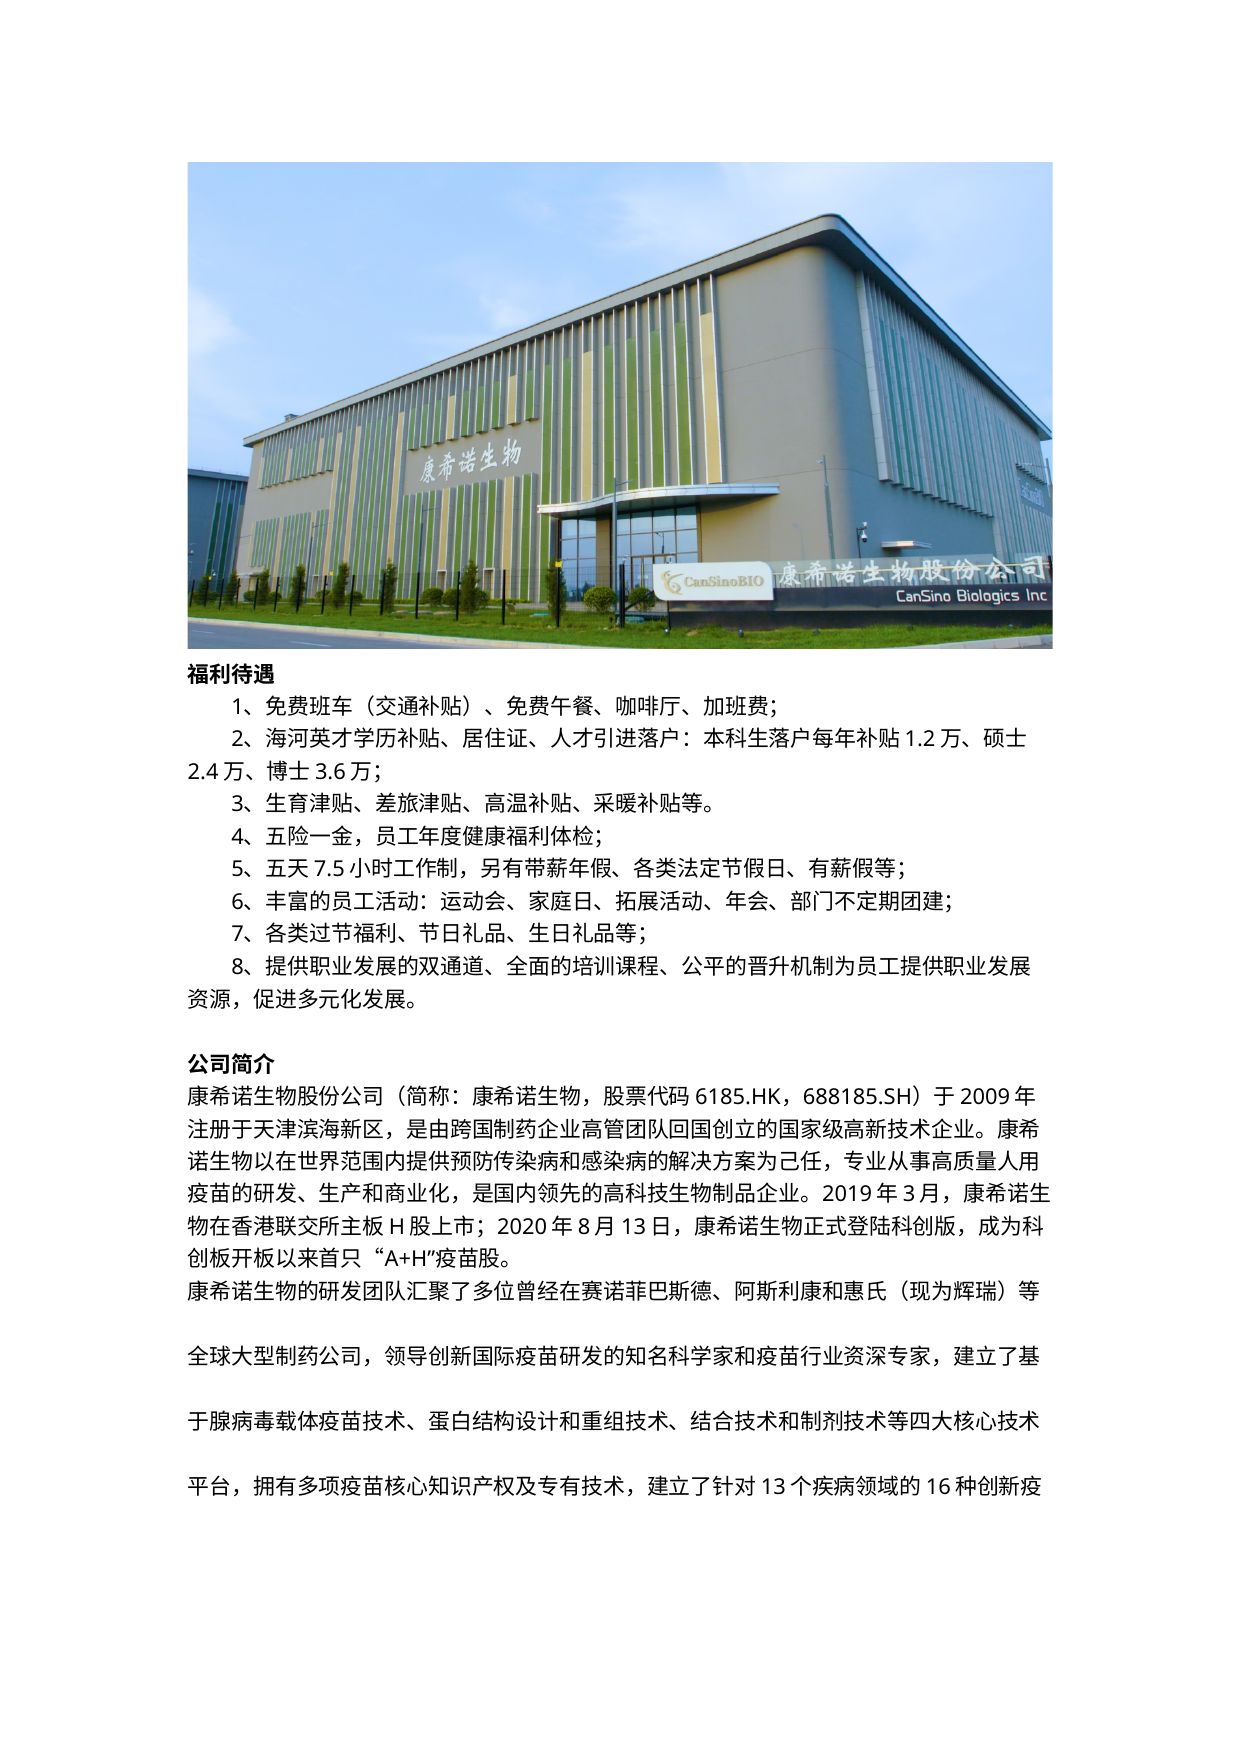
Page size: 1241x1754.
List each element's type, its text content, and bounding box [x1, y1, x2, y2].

text 3、生育津贴、差旅津贴、高温补贴、采暖补贴等。 [187, 786, 1053, 819]
text 公司简介 [187, 1046, 1053, 1079]
text 7、各类过节福利、节日礼品、生日礼品等； [187, 916, 1053, 949]
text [187, 1274, 1053, 1501]
text 1、免费班车（交通补贴）、免费午餐、咖啡厅、加班费； [187, 689, 1053, 721]
text 2、海河英才学历补贴、居住证、人才引进落户：本科生落户每年补贴1.2万、硕士2.4万、博士3.6万； [187, 721, 1053, 786]
text 康希诺生物股份公司（简称：康希诺生物，股票代码6185.HK，688185.SH）于2009年注册于天津滨海新区，是由跨国制药企业高管团队回国创立的国家级高新技术企业。康希诺生物以在世界范围内提供预防传染病和感染病的解决方案为己任，专业从事高质量人用疫苗的研发、生产和商业化，是国内领先的高科技生物制品企业。2019年3月，康希诺生物在香港联交所主板H股上市；2020年8月13日，康希诺生物正式登陆科创版，成为科创板开板以来首只“A+H”疫苗股。 [187, 1079, 1053, 1274]
text 5、五天7.5小时工作制，另有带薪年假、各类法定节假日、有薪假等； [187, 851, 1053, 884]
text 8、提供职业发展的双通道、全面的培训课程、公平的晋升机制为员工提供职业发展资源，促进多元化发展。 [187, 949, 1053, 1014]
picture [187, 162, 1053, 649]
text 4、五险一金，员工年度健康福利体检； [187, 819, 1053, 851]
text 6、丰富的员工活动：运动会、家庭日、拓展活动、年会、部门不定期团建； [187, 884, 1053, 916]
text 福利待遇 [187, 656, 1053, 689]
